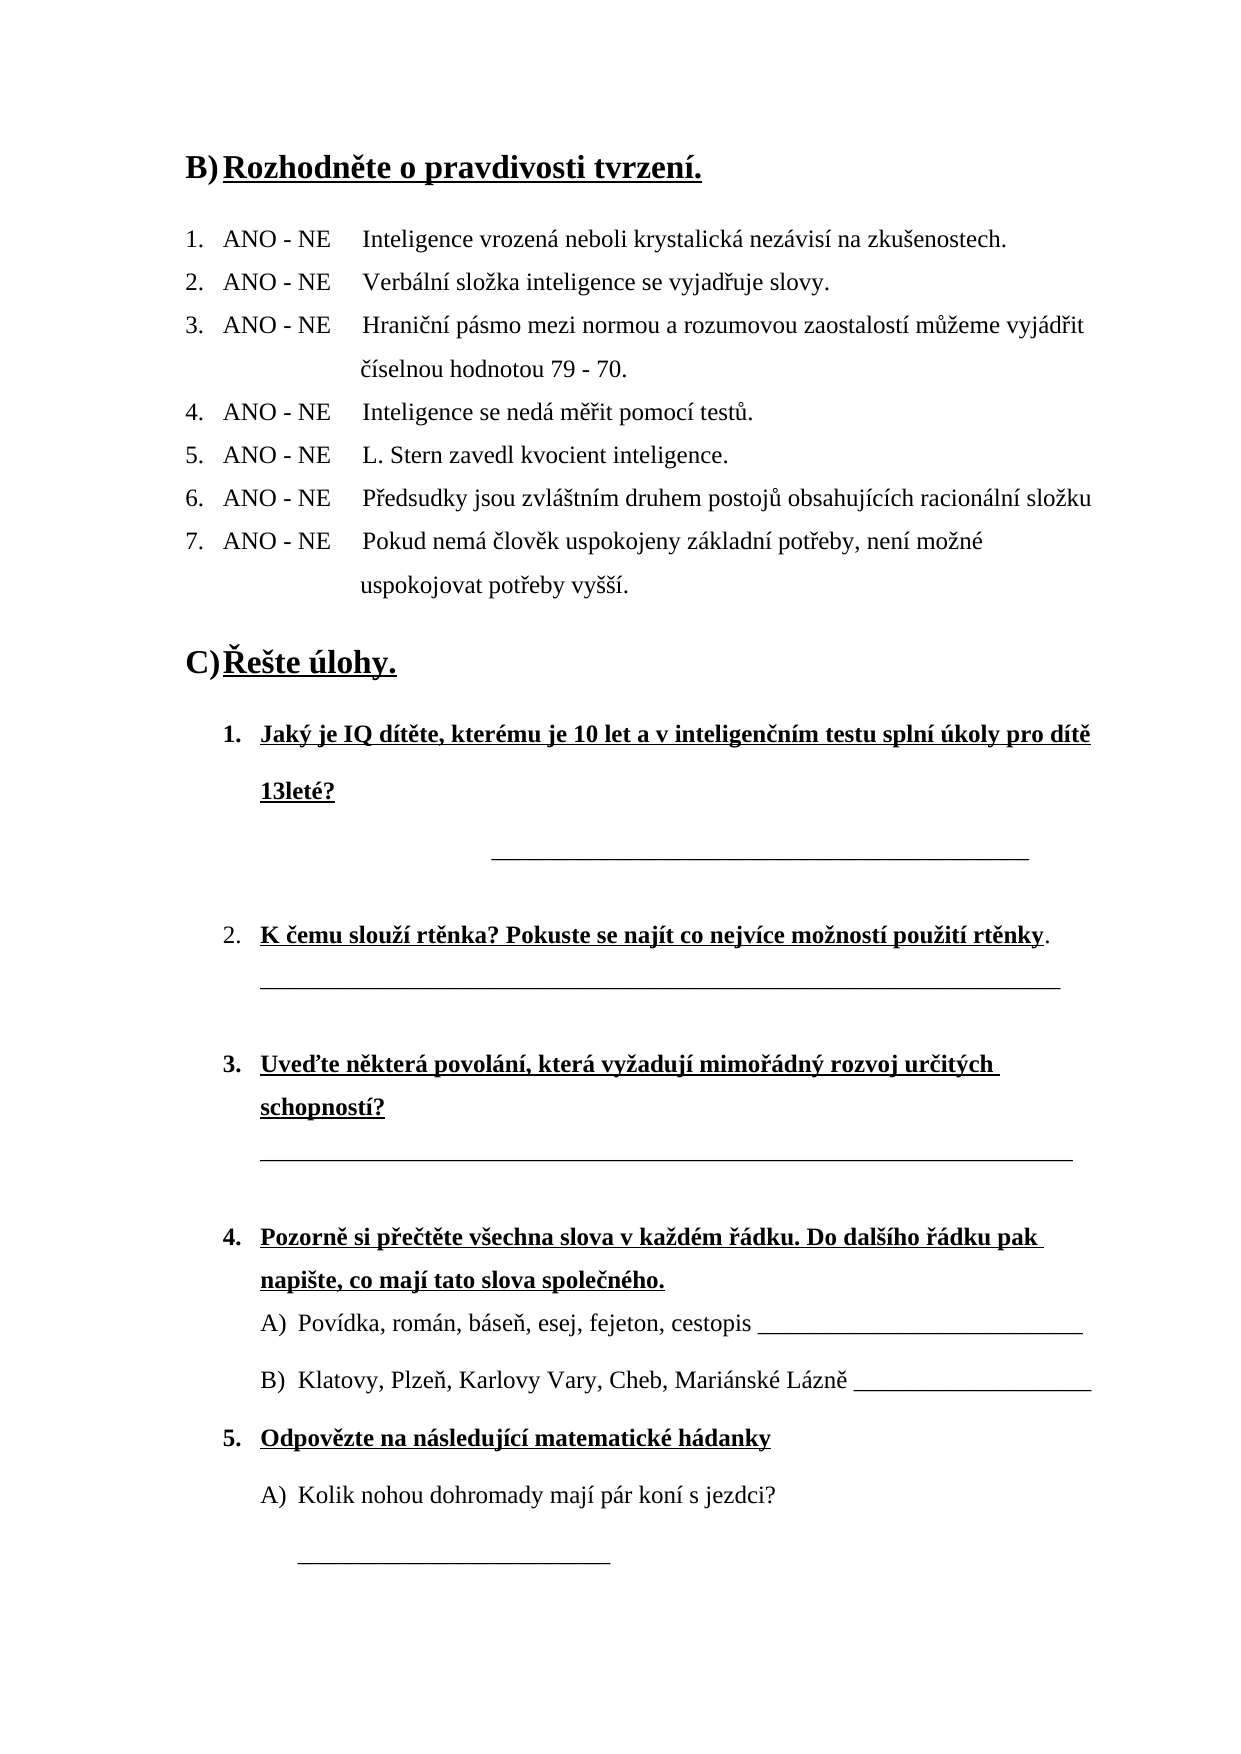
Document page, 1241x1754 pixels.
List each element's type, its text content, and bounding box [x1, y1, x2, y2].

list ANO - NE L. Stern zavedl kvocient inteligence. [185, 440, 1093, 469]
text _________________________________________________________________ [260, 1136, 1093, 1164]
text ________________________________________________________________ [260, 963, 1093, 992]
list Uveďte některá povolání, která vyžadují mimořádný rozvoj určitých schopností? [223, 1049, 1093, 1121]
list Řešte úlohy. [185, 642, 1093, 680]
list ANO - NE Pokud nemá člověk uspokojeny základní potřeby, není možné [185, 526, 1093, 555]
list ANO - NE Předsudky jsou zvláštním druhem postojů obsahujících racionální složku [185, 483, 1093, 512]
text číselnou hodnotou 79 - 70. [223, 354, 1093, 382]
list ANO - NE Inteligence vrozená neboli krystalická nezávisí na zkušenostech. [185, 224, 1093, 253]
list ANO - NE Inteligence se nedá měřit pomocí testů. [185, 397, 1093, 426]
list Povídka, román, báseň, esej, fejeton, cestopis __________________________ [260, 1308, 1093, 1337]
list Kolik nohou dohromady mají pár koní s jezdci? _________________________ [260, 1481, 1093, 1567]
list uspokojovat potřeby vyšší. [223, 570, 1093, 598]
list Odpovězte na následující matematické hádanky [223, 1423, 1093, 1452]
list Rozhodněte o pravdivosti tvrzení. [185, 148, 1093, 186]
list Klatovy, Plzeň, Karlovy Vary, Cheb, Mariánské Lázně ___________________ [260, 1366, 1093, 1394]
list Pozorně si přečtěte všechna slova v každém řádku. Do dalšího řádku pak napište, co mají tato slova společného. [223, 1222, 1093, 1294]
list K čemu slouží rtěnka? Pokuste se najít co nejvíce možností použití rtěnky. [223, 920, 1093, 949]
list Jaký je IQ dítěte, kterému je 10 let a v inteligenčním testu splní úkoly pro dítě 13leté? [223, 719, 1093, 805]
list ANO - NE Hraniční pásmo mezi normou a rozumovou zaostalostí můžeme vyjádřit [185, 311, 1093, 339]
list ANO - NE Verbální složka inteligence se vyjadřuje slovy. [185, 267, 1093, 296]
text ___________________________________________ [260, 834, 1093, 862]
